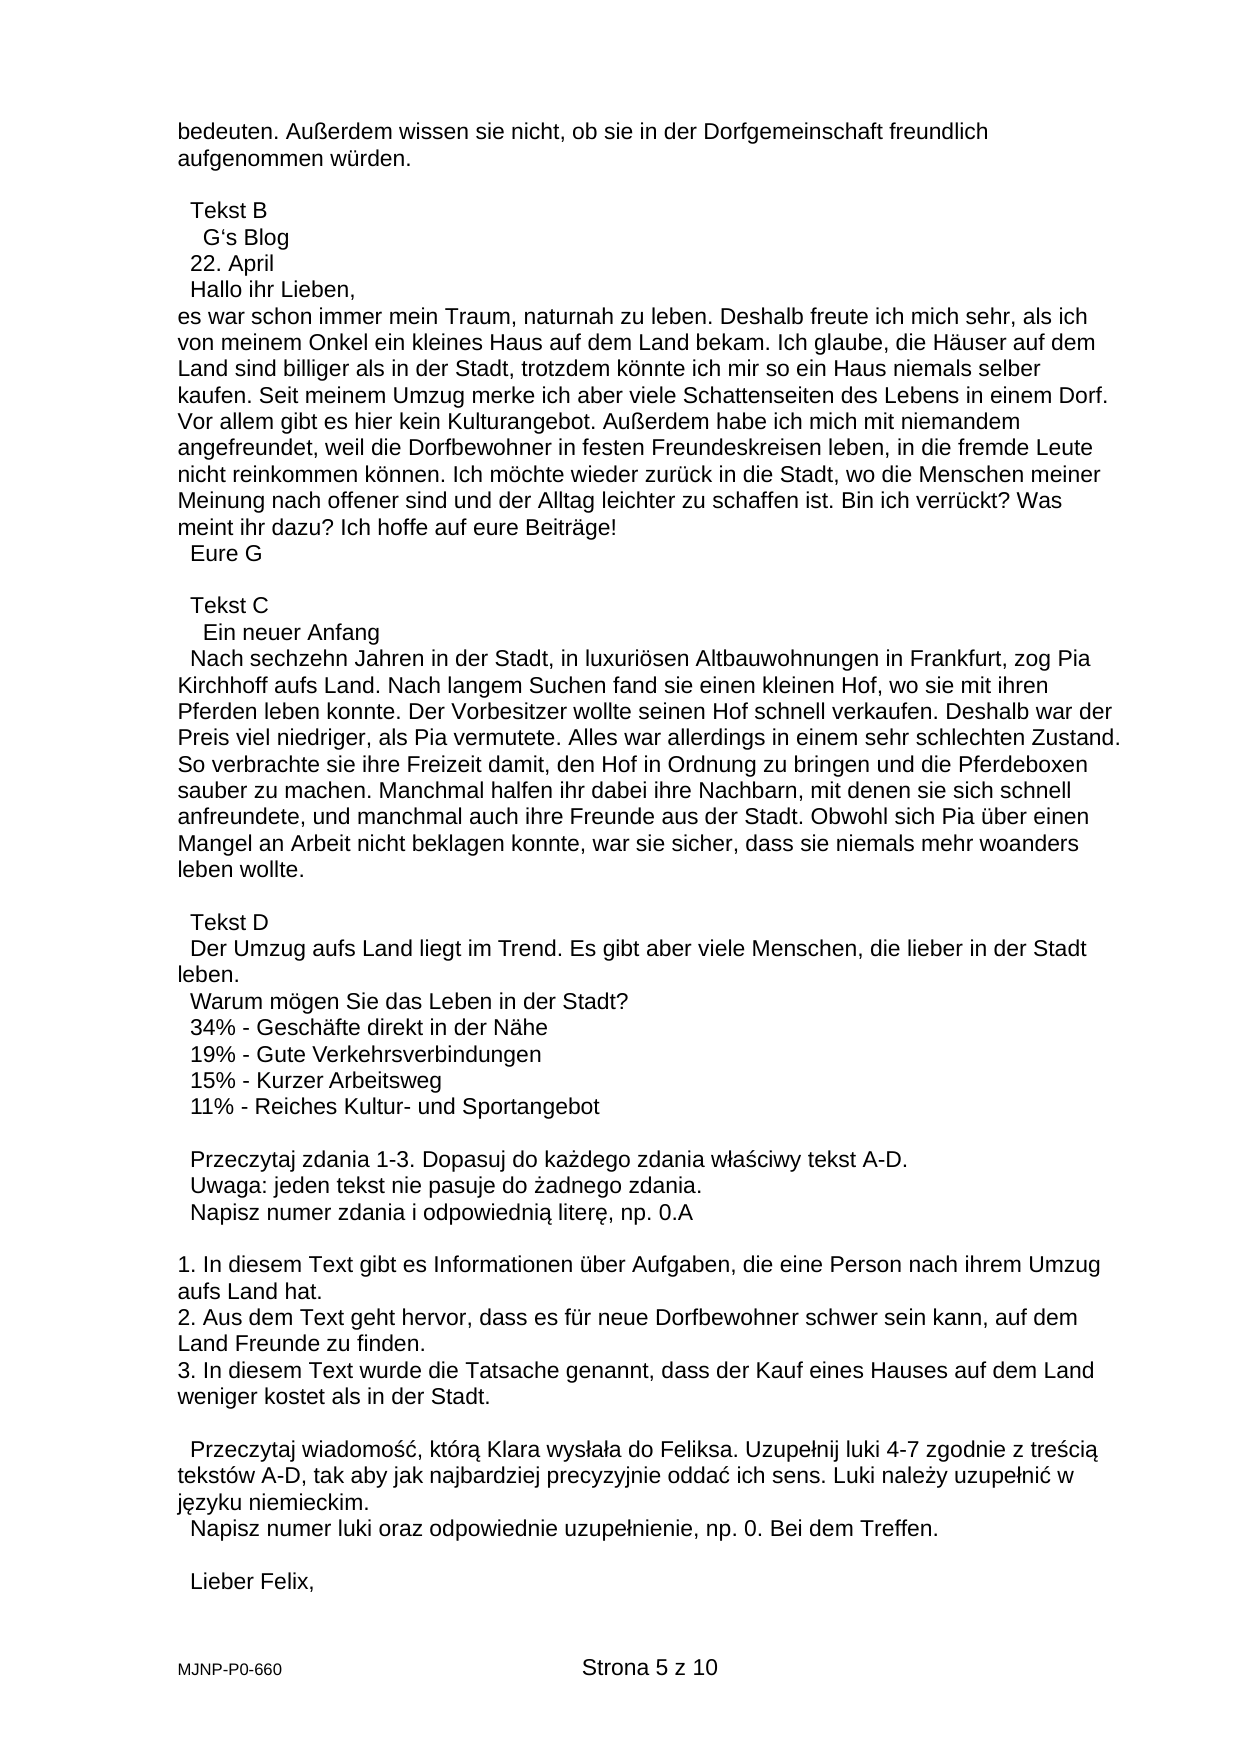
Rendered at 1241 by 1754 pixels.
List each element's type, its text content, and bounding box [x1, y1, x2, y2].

text Eure G [177, 540, 1122, 566]
text 3. In diesem Text wurde die Tatsache genannt, dass der Kauf eines Hauses auf dem Land weniger kostet als in der Stadt. [177, 1357, 1122, 1409]
text 19% - Gute Verkehrsverbindungen [177, 1041, 1122, 1067]
text Przeczytaj zdania 1-3. Dopasuj do każdego zdania właściwy tekst A-D. [177, 1146, 1122, 1172]
text Warum mögen Sie das Leben in der Stadt? [177, 988, 1122, 1014]
text 1. In diesem Text gibt es Informationen über Aufgaben, die eine Person nach ihrem Umzug aufs Land hat. [177, 1251, 1122, 1304]
text Lieber Felix, [177, 1568, 1122, 1594]
text 34% - Geschäfte direkt in der Nähe [177, 1014, 1122, 1041]
text Tekst D [177, 909, 1122, 935]
text Napisz numer luki oraz odpowiednie uzupełnienie, np. 0. Bei dem Treffen. [177, 1515, 1122, 1541]
text Napisz numer zdania i odpowiednią literę, np. 0.A [177, 1199, 1122, 1225]
text Ein neuer Anfang [177, 619, 1122, 645]
text Uwaga: jeden tekst nie pasuje do żadnego zdania. [177, 1172, 1122, 1199]
text 22. April [177, 250, 1122, 276]
text Przeczytaj wiadomość, którą Klara wysłała do Feliksa. Uzupełnij luki 4-7 zgodnie z treścią tekstów A-D, tak aby jak najbardziej precyzyjnie oddać ich sens. Luki należy uzupełnić w języku niemieckim. [177, 1436, 1122, 1515]
text Tekst C [177, 592, 1122, 619]
text G‘s Blog [177, 223, 1122, 250]
text Tekst B [177, 197, 1122, 223]
text Der Umzug aufs Land liegt im Trend. Es gibt aber viele Menschen, die lieber in der Stadt leben. [177, 935, 1122, 988]
text es war schon immer mein Traum, naturnah zu leben. Deshalb freute ich mich sehr, als ich von meinem Onkel ein kleines Haus auf dem Land bekam. Ich glaube, die Häuser auf dem Land sind billiger als in der Stadt, trotzdem könnte ich mir so ein Haus niemals selber kaufen. Seit meinem Umzug merke ich aber viele Schattenseiten des Lebens in einem Dorf. Vor allem gibt es hier kein Kulturangebot. Außerdem habe ich mich mit niemandem angefreundet, weil die Dorfbewohner in festen Freundeskreisen leben, in die fremde Leute nicht reinkommen können. Ich möchte wieder zurück in die Stadt, wo die Menschen meiner Meinung nach offener sind und der Alltag leichter zu schaffen ist. Bin ich verrückt? Was meint ihr dazu? Ich hoffe auf eure Beiträge! [177, 303, 1122, 540]
text 15% - Kurzer Arbeitsweg [177, 1067, 1122, 1093]
text 11% - Reiches Kultur- und Sportangebot [177, 1093, 1122, 1119]
text 2. Aus dem Text geht hervor, dass es für neue Dorfbewohner schwer sein kann, auf dem Land Freunde zu finden. [177, 1304, 1122, 1357]
text Nach sechzehn Jahren in der Stadt, in luxuriösen Altbauwohnungen in Frankfurt, zog Pia Kirchhoff aufs Land. Nach langem Suchen fand sie einen kleinen Hof, wo sie mit ihren Pferden leben konnte. Der Vorbesitzer wollte seinen Hof schnell verkaufen. Deshalb war der Preis viel niedriger, als Pia vermutete. Alles war allerdings in einem sehr schlechten Zustand. So verbrachte sie ihre Freizeit damit, den Hof in Ordnung zu bringen und die Pferdeboxen sauber zu machen. Manchmal halfen ihr dabei ihre Nachbarn, mit denen sie sich schnell anfreundete, und manchmal auch ihre Freunde aus der Stadt. Obwohl sich Pia über einen Mangel an Arbeit nicht beklagen konnte, war sie sicher, dass sie niemals mehr woanders leben wollte. [177, 645, 1122, 882]
text Hallo ihr Lieben, [177, 276, 1122, 303]
